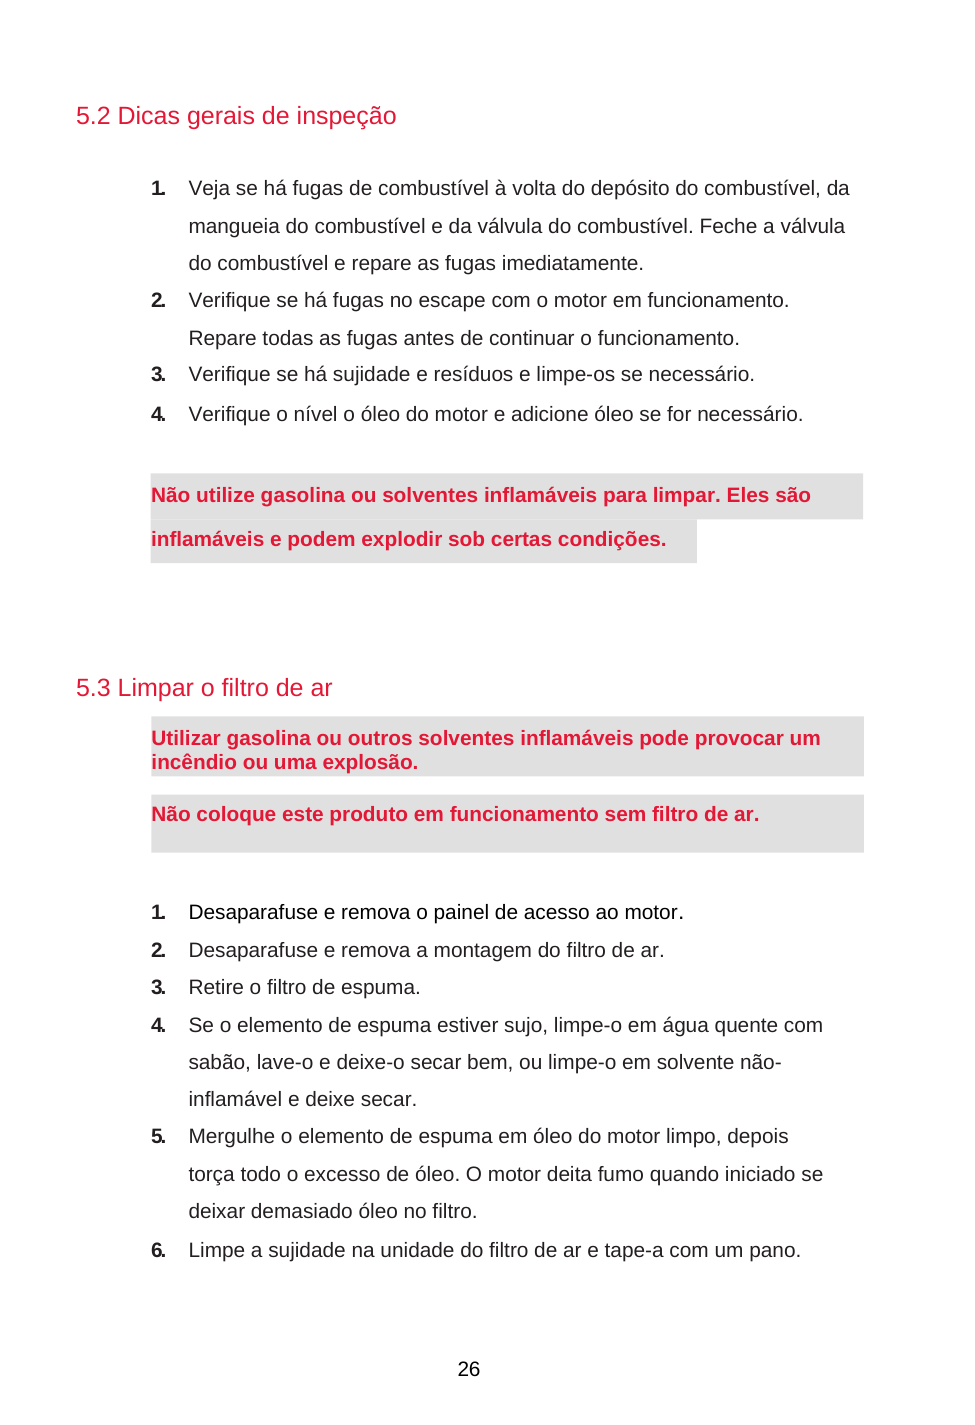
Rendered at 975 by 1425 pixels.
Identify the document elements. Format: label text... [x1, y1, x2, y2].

list Verifique se há sujidade e resíduos e limpe-os se necessário. [151, 363, 925, 386]
list Verifique o nível o óleo do motor e adicione óleo se for necessário. [151, 402, 925, 426]
list Desaparafuse e remova o painel de acesso ao motor. [151, 898, 925, 924]
list Mergulhe o elemento de espuma em óleo do motor limpo, depois torça todo o excesso de óleo. O motor deita fumo quando iniciado se deixar demasiado óleo no filtro. [151, 1124, 835, 1223]
subtitle Dicas gerais de inspeção [76, 101, 925, 130]
list Retire o filtro de espuma. [151, 975, 925, 999]
list Desaparafuse e remova a montagem do filtro de ar. [151, 937, 925, 961]
list Verifique se há fugas no escape com o motor em funcionamento. Repare todas as fugas antes de continuar o funcionamento. [151, 288, 840, 349]
subtitle Limpar o filtro de ar [76, 673, 925, 702]
list Limpe a sujidade na unidade do filtro de ar e tape-a com um pano. [151, 1238, 925, 1262]
list Se o elemento de espuma estiver sujo, limpe-o em água quente com sabão, lave-o e deixe-o secar bem, ou limpe-o em solvente não-inflamável e deixe secar. [151, 1012, 856, 1111]
list Veja se há fugas de combustível à volta do depósito do combustível, da mangueia do combustível e da válvula do combustível. Feche a válvula do combustível e repare as fugas imediatamente. [151, 176, 857, 275]
